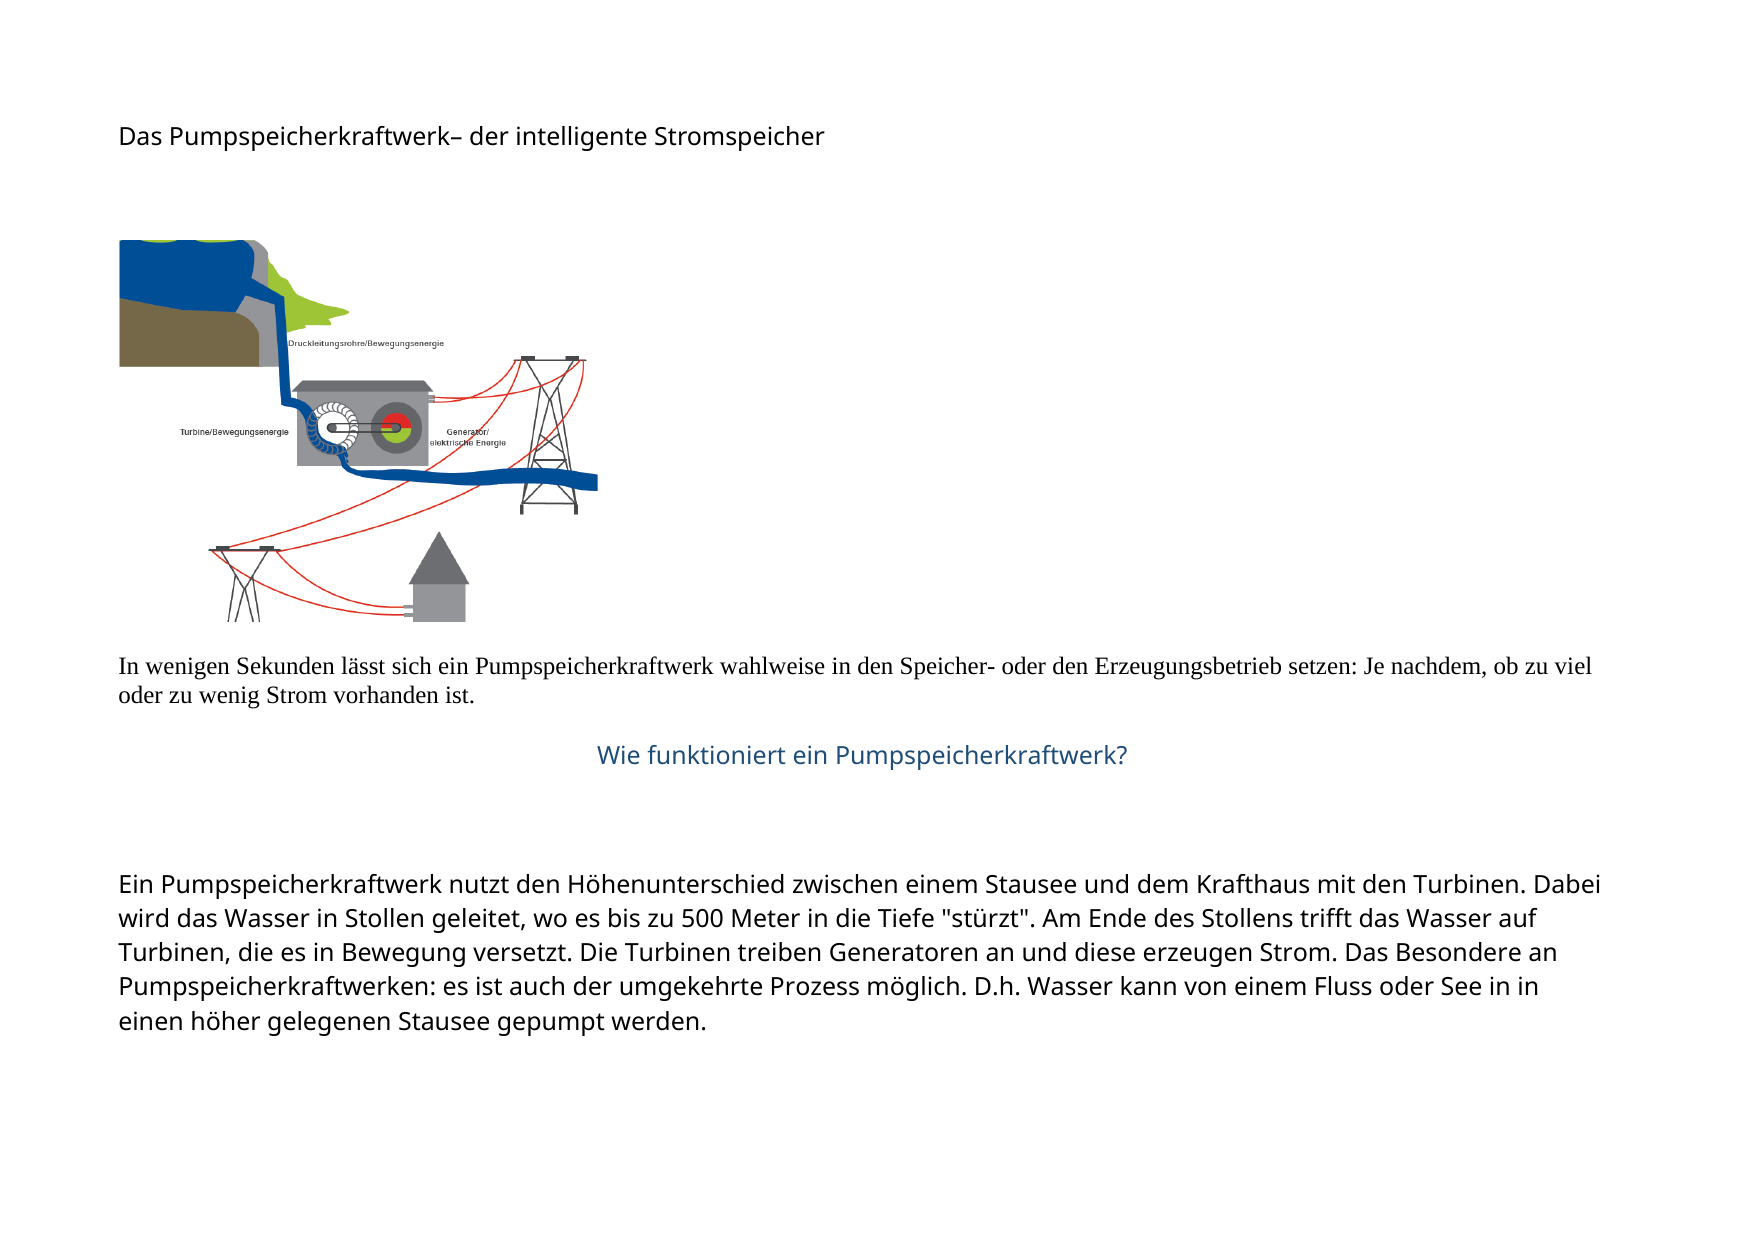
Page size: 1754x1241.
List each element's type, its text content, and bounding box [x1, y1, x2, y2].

picture [118, 240, 598, 622]
text Ein Pumpspeicherkraftwerk nutzt den Höhenunterschied zwischen einem Stausee und dem Krafthaus mit den Turbinen. Dabei wird das Wasser in Stollen geleitet, wo es bis zu 500 Meter in die Tiefe "stürzt". Am Ende des Stollens trifft das Wasser auf Turbinen, die es in Bewegung versetzt. Die Turbinen treiben Generatoren an und diese erzeugen Strom. Das Besondere an Pumpspeicherkraftwerken: es ist auch der umgekehrte Prozess möglich. D.h. Wasser kann von einem Fluss oder See in in einen höher gelegenen Stausee gepumpt werden. [118, 867, 1606, 1037]
text Das Pumpspeicherkraftwerk– der intelligente Stromspeicher [118, 118, 1606, 152]
subtitle Wie funktioniert ein Pumpspeicherkraftwerk? [118, 738, 1606, 772]
